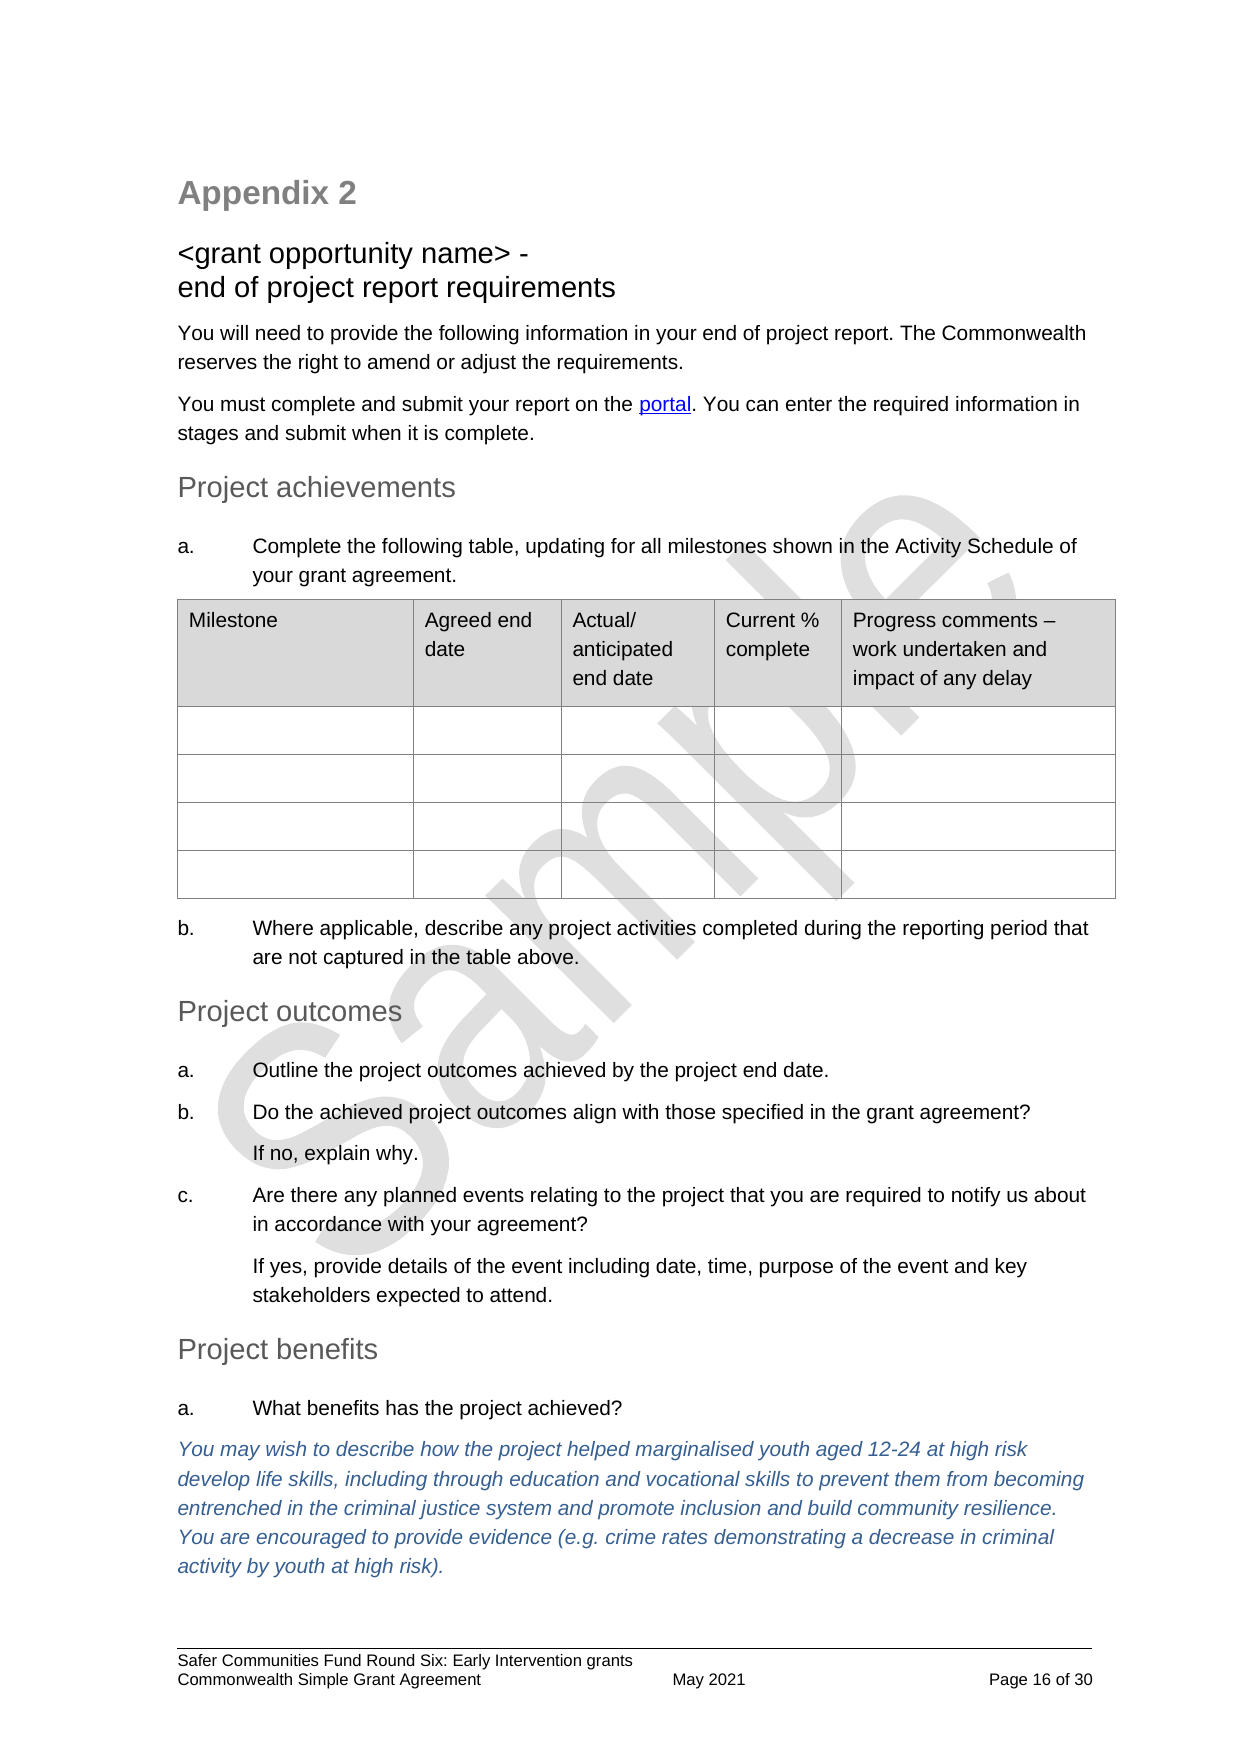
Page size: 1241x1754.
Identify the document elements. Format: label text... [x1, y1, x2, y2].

table_cell [562, 755, 714, 802]
table_cell [178, 851, 413, 898]
table_cell [414, 803, 561, 850]
text If yes, provide details of the event including date, time, purpose of the event and key stakeholders expected to attend. [252, 1248, 1092, 1307]
table_cell [178, 755, 413, 802]
table_cell [715, 755, 841, 802]
table_cell [414, 851, 561, 898]
table_cell [178, 707, 413, 754]
subtitle <grant opportunity name> - end of project report requirements [177, 236, 1092, 303]
table_cell [842, 755, 1115, 802]
table_cell [842, 707, 1115, 754]
list Where applicable, describe any project activities completed during the reporting period that are not captured in the table above. [177, 911, 1092, 969]
table_header Actual/ anticipated end date [562, 600, 714, 706]
list What benefits has the project achieved? [177, 1390, 1092, 1419]
table_header Progress comments – work undertaken and impact of any delay [842, 600, 1115, 706]
table_cell [562, 851, 714, 898]
table_cell [562, 707, 714, 754]
subtitle Appendix 2 [177, 173, 1092, 211]
subtitle Project outcomes [177, 994, 1092, 1028]
table_cell [414, 707, 561, 754]
text If no, explain why. [252, 1136, 1092, 1165]
list Outline the project outcomes achieved by the project end date. [177, 1053, 1092, 1082]
subtitle Project benefits [177, 1332, 1092, 1365]
table_cell [715, 851, 841, 898]
text You will need to provide the following information in your end of project report. The Commonwealth reserves the right to amend or adjust the requirements. [177, 316, 1092, 374]
table_cell [414, 755, 561, 802]
table_cell [562, 803, 714, 850]
list Do the achieved project outcomes align with those specified in the grant agreement? [177, 1094, 1092, 1123]
table_header Milestone [178, 600, 413, 706]
table_header Current % complete [715, 600, 841, 706]
list Are there any planned events relating to the project that you are required to notify us about in accordance with your agreement? [177, 1178, 1092, 1236]
table_cell [715, 707, 841, 754]
list You may wish to describe how the project helped marginalised youth aged 12-24 at high risk develop life skills, including through education and vocational skills to prevent them from becoming entrenched in the criminal justice system and promote inclusion and build community resilience. You are encouraged to provide evidence (e.g. crime rates demonstrating a decrease in criminal activity by youth at high risk). [177, 1432, 1092, 1578]
table_cell [715, 803, 841, 850]
text You must complete and submit your report on the portal. You can enter the required information in stages and submit when it is complete. [177, 387, 1092, 445]
subtitle Project achievements [177, 470, 1092, 503]
table_cell [842, 851, 1115, 898]
table_cell [842, 803, 1115, 850]
table_cell [178, 803, 413, 850]
table_header Agreed end date [414, 600, 561, 706]
list Complete the following table, updating for all milestones shown in the Activity Schedule of your grant agreement. [177, 528, 1092, 587]
